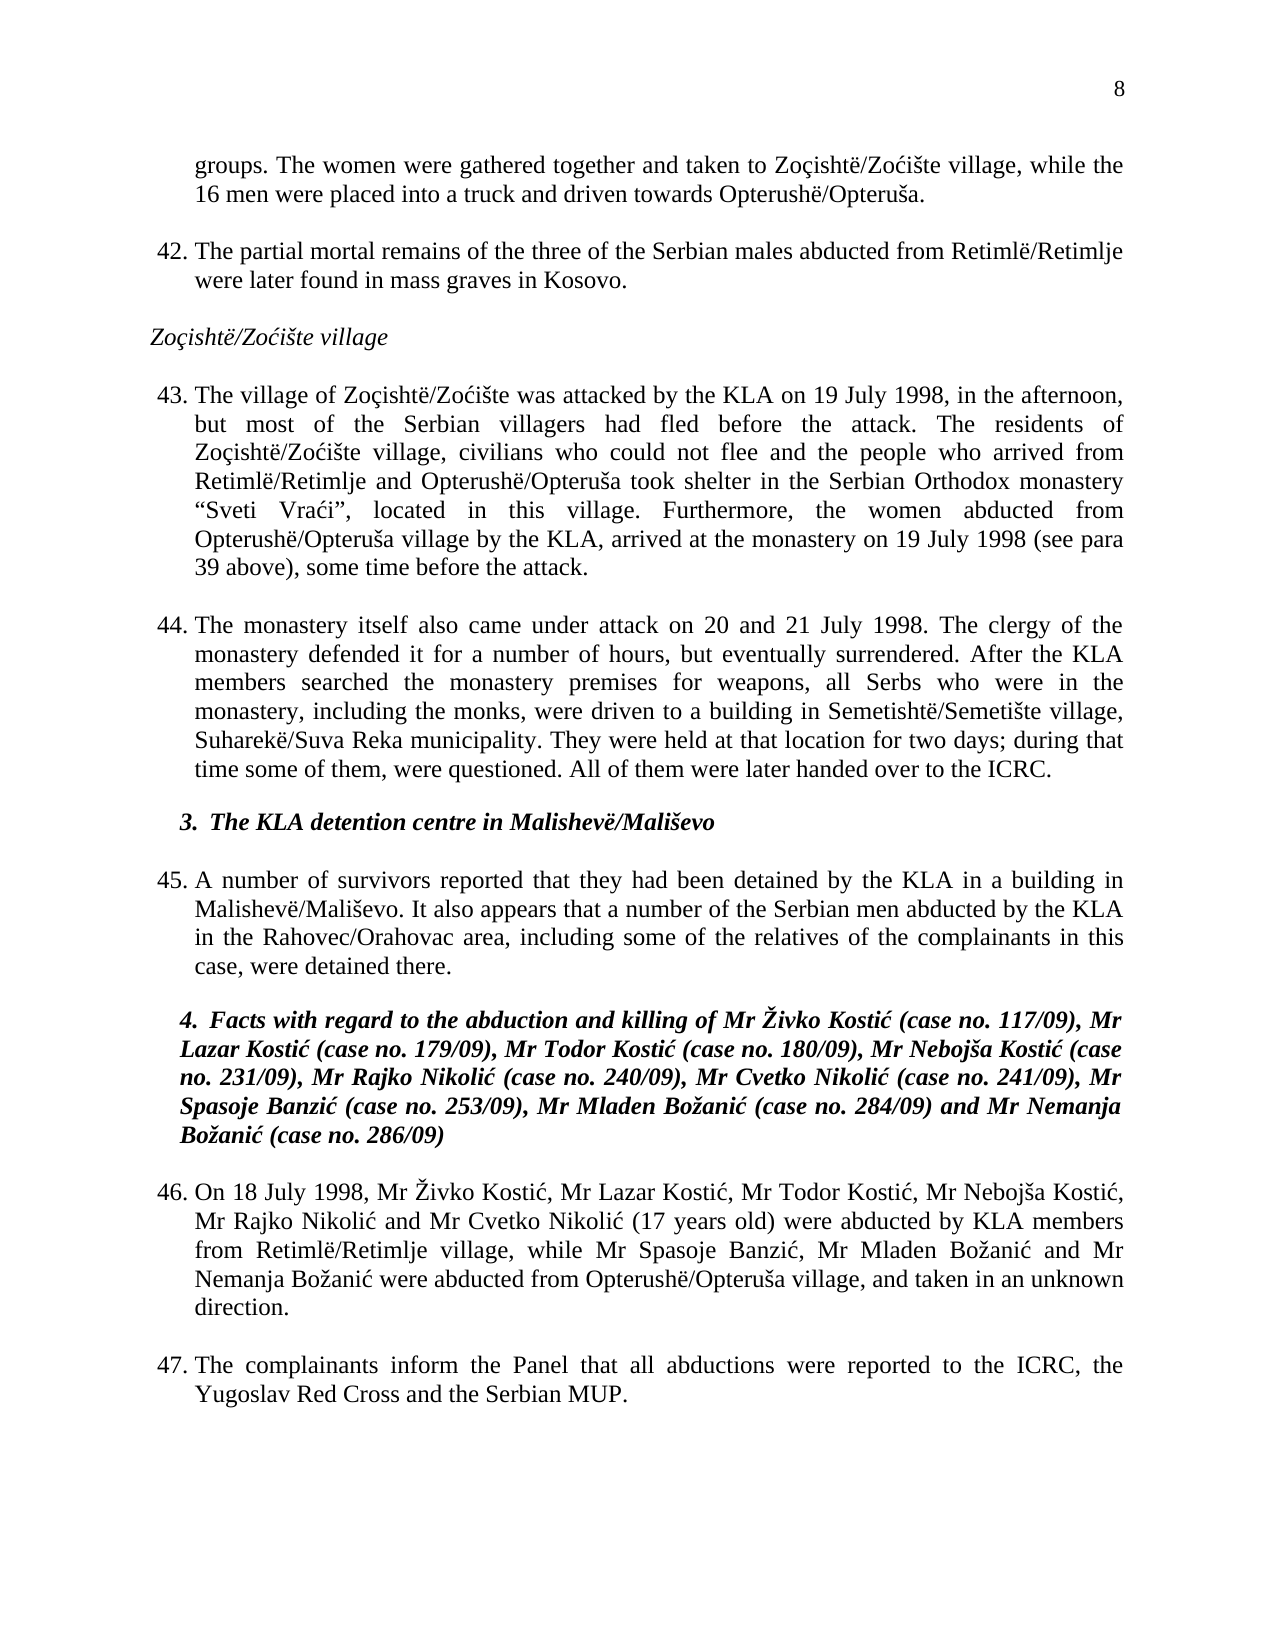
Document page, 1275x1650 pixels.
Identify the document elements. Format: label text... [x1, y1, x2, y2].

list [157, 150, 1125, 207]
subtitle Facts with regard to the abduction and killing of Mr Živko Kostić (case no. 117/09), Mr Lazar Kostić (case no. 179/09), Mr Todor Kostić (case no. 180/09), Mr Nebojša Kostić (case no. 231/09), Mr Rajko Nikolić (case no. 240/09), Mr Cvetko Nikolić (case no. 241/09), Mr Spasoje Banzić (case no. 253/09), Mr Mladen Božanić (case no. 284/09) and Mr Nemanja Božanić (case no. 286/09) [179, 1005, 1125, 1149]
list On 18 July 1998, Mr Živko Kostić, Mr Lazar Kostić, Mr Todor Kostić, Mr Nebojša Kostić, Mr Rajko Nikolić and Mr Cvetko Nikolić (17 years old) were abducted by KLA members from Retimlё/Retimlje village, while Mr Spasoje Banzić, Mr Mladen Božanić and Mr Nemanja Božanić were abducted from Opterushё/Opteruša village, and taken in an unknown direction. [157, 1177, 1125, 1321]
list The monastery itself also came under attack on 20 and 21 July 1998. The clergy of the monastery defended it for a number of hours, but eventually surrendered. After the KLA members searched the monastery premises for weapons, all Serbs who were in the monastery, including the monks, were driven to a building in Semetishtё/Semetište village, Suharekё/Suva Reka municipality. They were held at that location for two days; during that time some of them, were questioned. All of them were later handed over to the ICRC. [157, 610, 1125, 782]
list The partial mortal remains of the three of the Serbian males abducted from Retimlё/Retimlje were later found in mass graves in Kosovo. [157, 236, 1125, 294]
text Zoçishtë/Zoćište village [150, 322, 1125, 351]
list The complainants inform the Panel that all abductions were reported to the ICRC, the Yugoslav Red Cross and the Serbian MUP. [157, 1350, 1125, 1407]
list A number of survivors reported that they had been detained by the KLA in a building in Malishevё/Mališevo. It also appears that a number of the Serbian men abducted by the KLA in the Rahovec/Orahovac area, including some of the relatives of the complainants in this case, were detained there. [157, 865, 1125, 980]
list The village of Zoçishtë/Zoćište was attacked by the KLA on 19 July 1998, in the afternoon, but most of the Serbian villagers had fled before the attack. The residents of Zoçishtë/Zoćište village, civilians who could not flee and the people who arrived from Retimlё/Retimlje and Opterushё/Opteruša took shelter in the Serbian Orthodox monastery “Sveti Vraći”, located in this village. Furthermore, the women abducted from Opterushё/Opteruša village by the KLA, arrived at the monastery on 19 July 1998 (see para 39 above), some time before the attack. [157, 380, 1125, 581]
subtitle The KLA detention centre in Malishevё/Mališevo [179, 807, 1125, 836]
